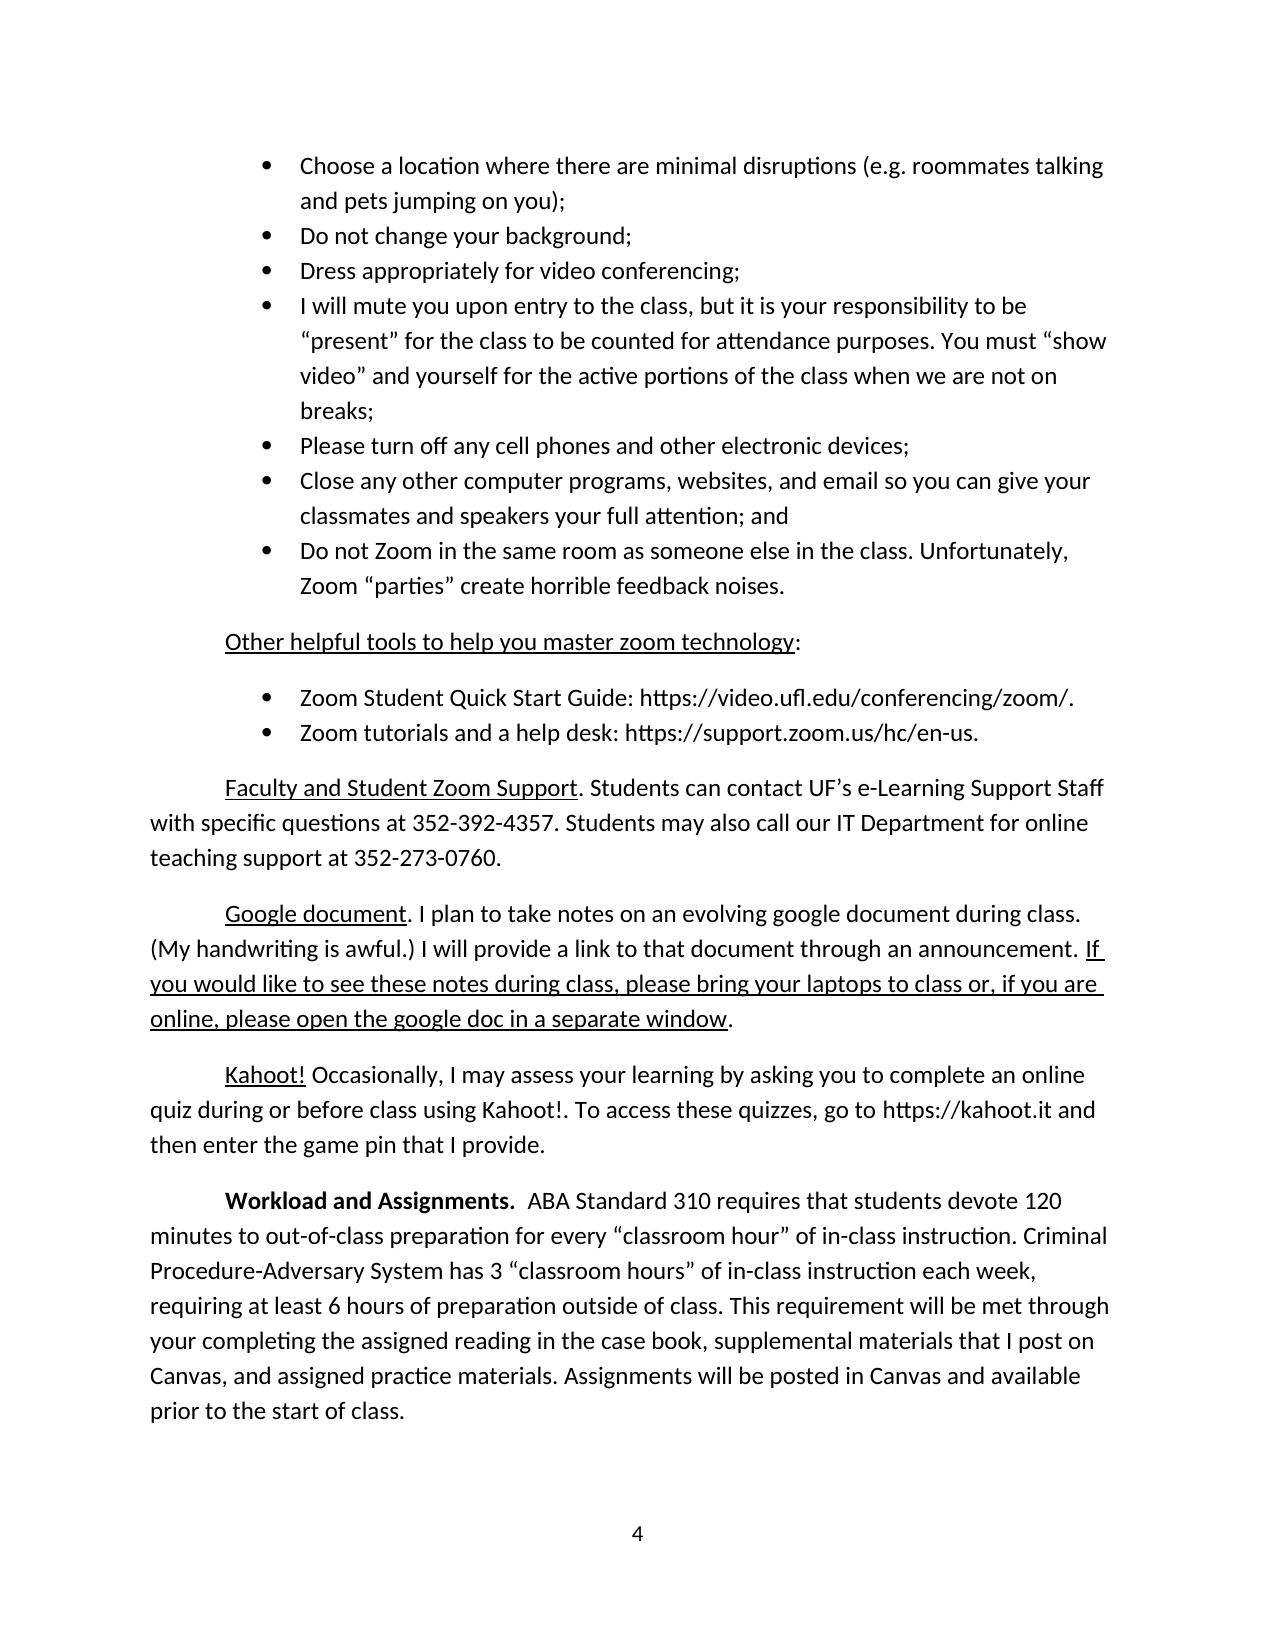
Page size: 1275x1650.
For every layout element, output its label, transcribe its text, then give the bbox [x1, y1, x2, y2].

list Zoom tutorials and a help desk: https://support.zoom.us/hc/en-us. [262, 717, 1125, 747]
list Please turn off any cell phones and other electronic devices; [262, 430, 1125, 461]
text Faculty and Student Zoom Support. Students can contact UF’s e-Learning Support Staff with specific questions at 352-392-4357. Students may also call our IT Department for online teaching support at 352-273-0760. [150, 772, 1125, 873]
text Workload and Assignments. ABA Standard 310 requires that students devote 120 minutes to out-of-class preparation for every “classroom hour” of in-class instruction. Criminal Procedure-Adversary System has 3 “classroom hours” of in-class instruction each week, requiring at least 6 hours of preparation outside of class. This requirement will be met through your completing the assigned reading in the case book, supplemental materials that I post on Canvas, and assigned practice materials. Assignments will be posted in Canvas and available prior to the start of class. [150, 1185, 1125, 1426]
list I will mute you upon entry to the class, but it is your responsibility to be “present” for the class to be counted for attendance purposes. You must “show video” and yourself for the active portions of the class when we are not on breaks; [262, 290, 1125, 426]
list Close any other computer programs, websites, and email so you can give your classmates and speakers your full attention; and [262, 465, 1125, 531]
text Google document. I plan to take notes on an evolving google document during class. (My handwriting is awful.) I will provide a link to that document through an announcement. If you would like to see these notes during class, please bring your laptops to class or, if you are online, please open the google doc in a separate window. [150, 898, 1125, 1034]
list Do not change your background; [262, 220, 1125, 251]
list Choose a location where there are minimal disruptions (e.g. roommates talking and pets jumping on you); [262, 150, 1125, 216]
list Zoom Student Quick Start Guide: https://video.ufl.edu/conferencing/zoom/. [262, 682, 1125, 712]
list Do not Zoom in the same room as someone else in the class. Unfortunately, Zoom “parties” create horrible feedback noises. [262, 535, 1125, 601]
text Other helpful tools to help you master zoom technology: [150, 626, 1125, 656]
text Kahoot! Occasionally, I may assess your learning by asking you to complete an online quiz during or before class using Kahoot!. To access these quizzes, go to https://kahoot.it and then enter the game pin that I provide. [150, 1059, 1125, 1160]
list Dress appropriately for video conferencing; [262, 255, 1125, 286]
